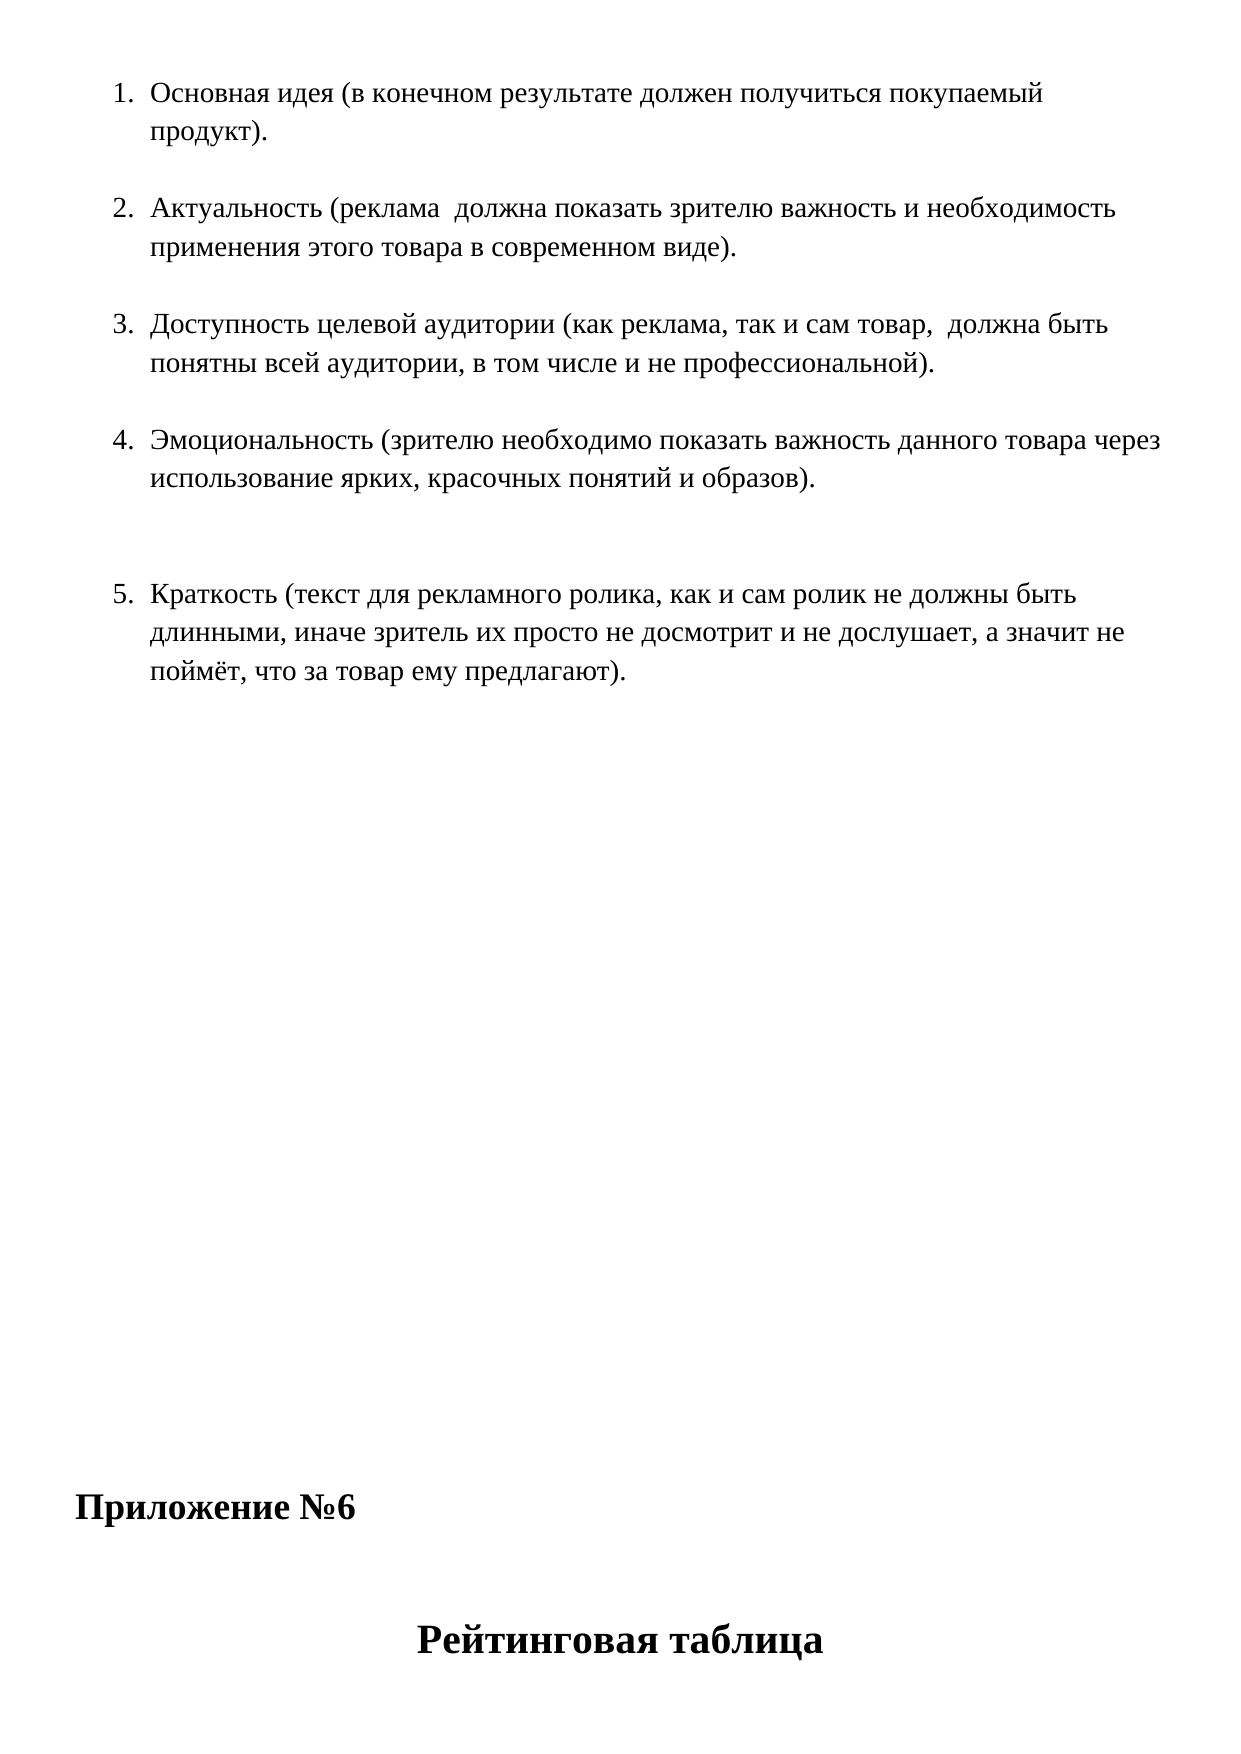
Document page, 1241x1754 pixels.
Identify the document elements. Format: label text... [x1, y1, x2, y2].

list Доступность целевой аудитории (как реклама, так и сам товар, должна быть понятны всей аудитории, в том числе и не профессиональной). [112, 306, 1165, 378]
list Основная идея (в конечном результате должен получиться покупаемый продукт). [112, 75, 1165, 147]
list Краткость (текст для рекламного ролика, как и сам ролик не должны быть длинными, иначе зритель их просто не досмотрит и не дослушает, а значит не поймёт, что за товар ему предлагают). [112, 576, 1165, 687]
list Актуальность (реклама должна показать зрителю важность и необходимость применения этого товара в современном виде). [112, 191, 1165, 263]
text Приложение №6 [75, 1484, 1165, 1527]
list Эмоциональность (зрителю необходимо показать важность данного товара через использование ярких, красочных понятий и образов). [112, 422, 1165, 494]
text Рейтинговая таблица [75, 1614, 1165, 1662]
